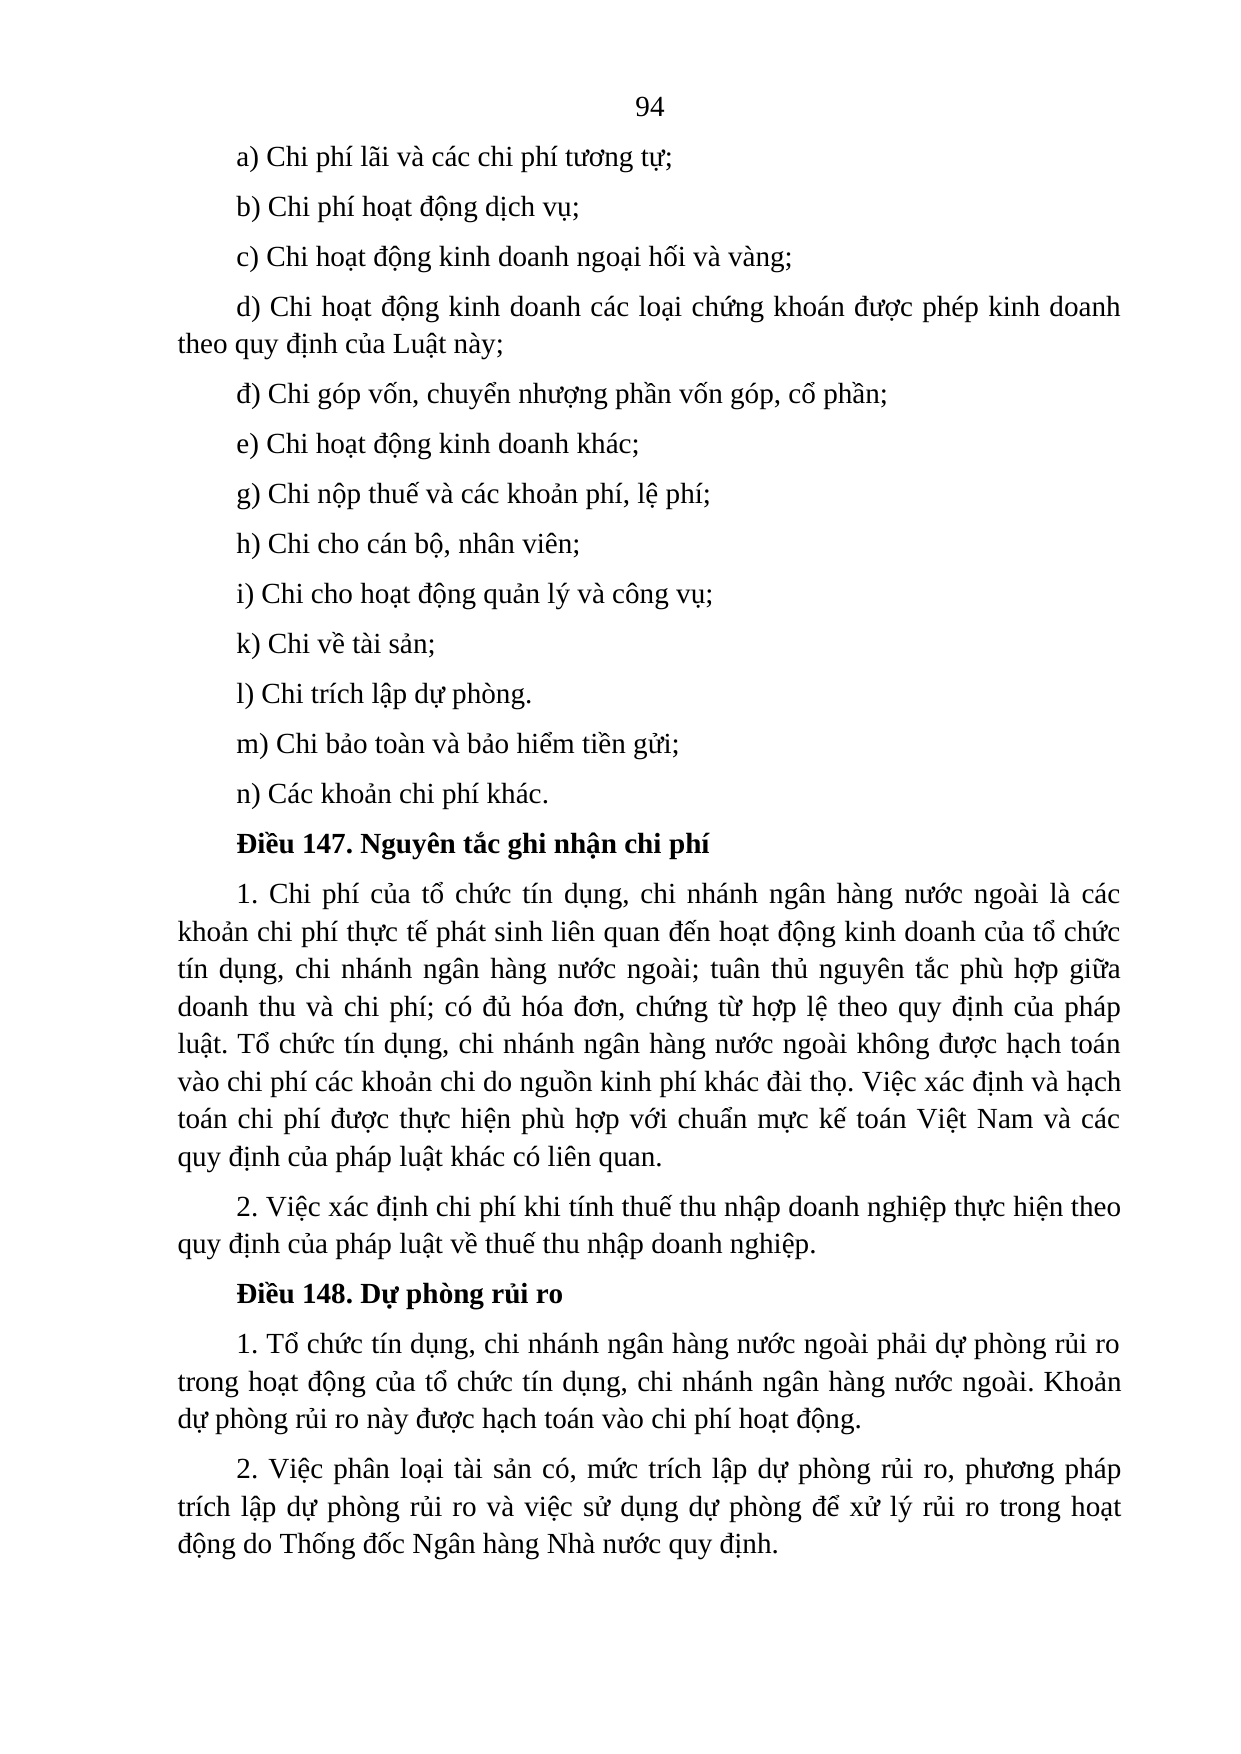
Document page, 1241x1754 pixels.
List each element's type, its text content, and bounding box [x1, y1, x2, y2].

text m) Chi bảo toàn và bảo hiểm tiền gửi; [177, 724, 1122, 761]
text 1. Chi phí của tổ chức tín dụng, chi nhánh ngân hàng nước ngoài là các khoản chi phí thực tế phát sinh liên quan đến hoạt động kinh doanh của tổ chức tín dụng, chi nhánh ngân hàng nước ngoài; tuân thủ nguyên tắc phù hợp giữa doanh thu và chi phí; có đủ hóa đơn, chứng từ hợp lệ theo quy định của pháp luật. Tổ chức tín dụng, chi nhánh ngân hàng nước ngoài không được hạch toán vào chi phí các khoản chi do nguồn kinh phí khác đài thọ. Việc xác định và hạch toán chi phí được thực hiện phù hợp với chuẩn mực kế toán Việt Nam và các quy định của pháp luật khác có liên quan. [177, 874, 1122, 1174]
text b) Chi phí hoạt động dịch vụ; [177, 186, 1122, 224]
text k) Chi về tài sản; [177, 624, 1122, 661]
text g) Chi nộp thuế và các khoản phí, lệ phí; [177, 474, 1122, 511]
text d) Chi hoạt động kinh doanh các loại chứng khoán được phép kinh doanh theo quy định của Luật này; [177, 286, 1122, 361]
text i) Chi cho hoạt động quản lý và công vụ; [177, 574, 1122, 611]
text a) Chi phí lãi và các chi phí tương tự; [177, 136, 1122, 174]
subtitle Điều 147. Nguyên tắc ghi nhận chi phí [177, 824, 1122, 861]
text Điều 148. Dự phòng rủi ro [177, 1274, 1122, 1311]
text 1. Tổ chức tín dụng, chi nhánh ngân hàng nước ngoài phải dự phòng rủi ro trong hoạt động của tổ chức tín dụng, chi nhánh ngân hàng nước ngoài. Khoản dự phòng rủi ro này được hạch toán vào chi phí hoạt động. [177, 1324, 1122, 1436]
text e) Chi hoạt động kinh doanh khác; [177, 424, 1122, 461]
text n) Các khoản chi phí khác. [177, 774, 1122, 811]
text 2. Việc phân loại tài sản có, mức trích lập dự phòng rủi ro, phương pháp trích lập dự phòng rủi ro và việc sử dụng dự phòng để xử lý rủi ro trong hoạt động do Thống đốc Ngân hàng Nhà nước quy định. [177, 1449, 1122, 1561]
text đ) Chi góp vốn, chuyển nhượng phần vốn góp, cổ phần; [177, 374, 1122, 411]
text h) Chi cho cán bộ, nhân viên; [177, 524, 1122, 561]
text l) Chi trích lập dự phòng. [177, 674, 1122, 711]
text c) Chi hoạt động kinh doanh ngoại hối và vàng; [177, 236, 1122, 274]
text 2. Việc xác định chi phí khi tính thuế thu nhập doanh nghiệp thực hiện theo quy định của pháp luật về thuế thu nhập doanh nghiệp. [177, 1186, 1122, 1261]
